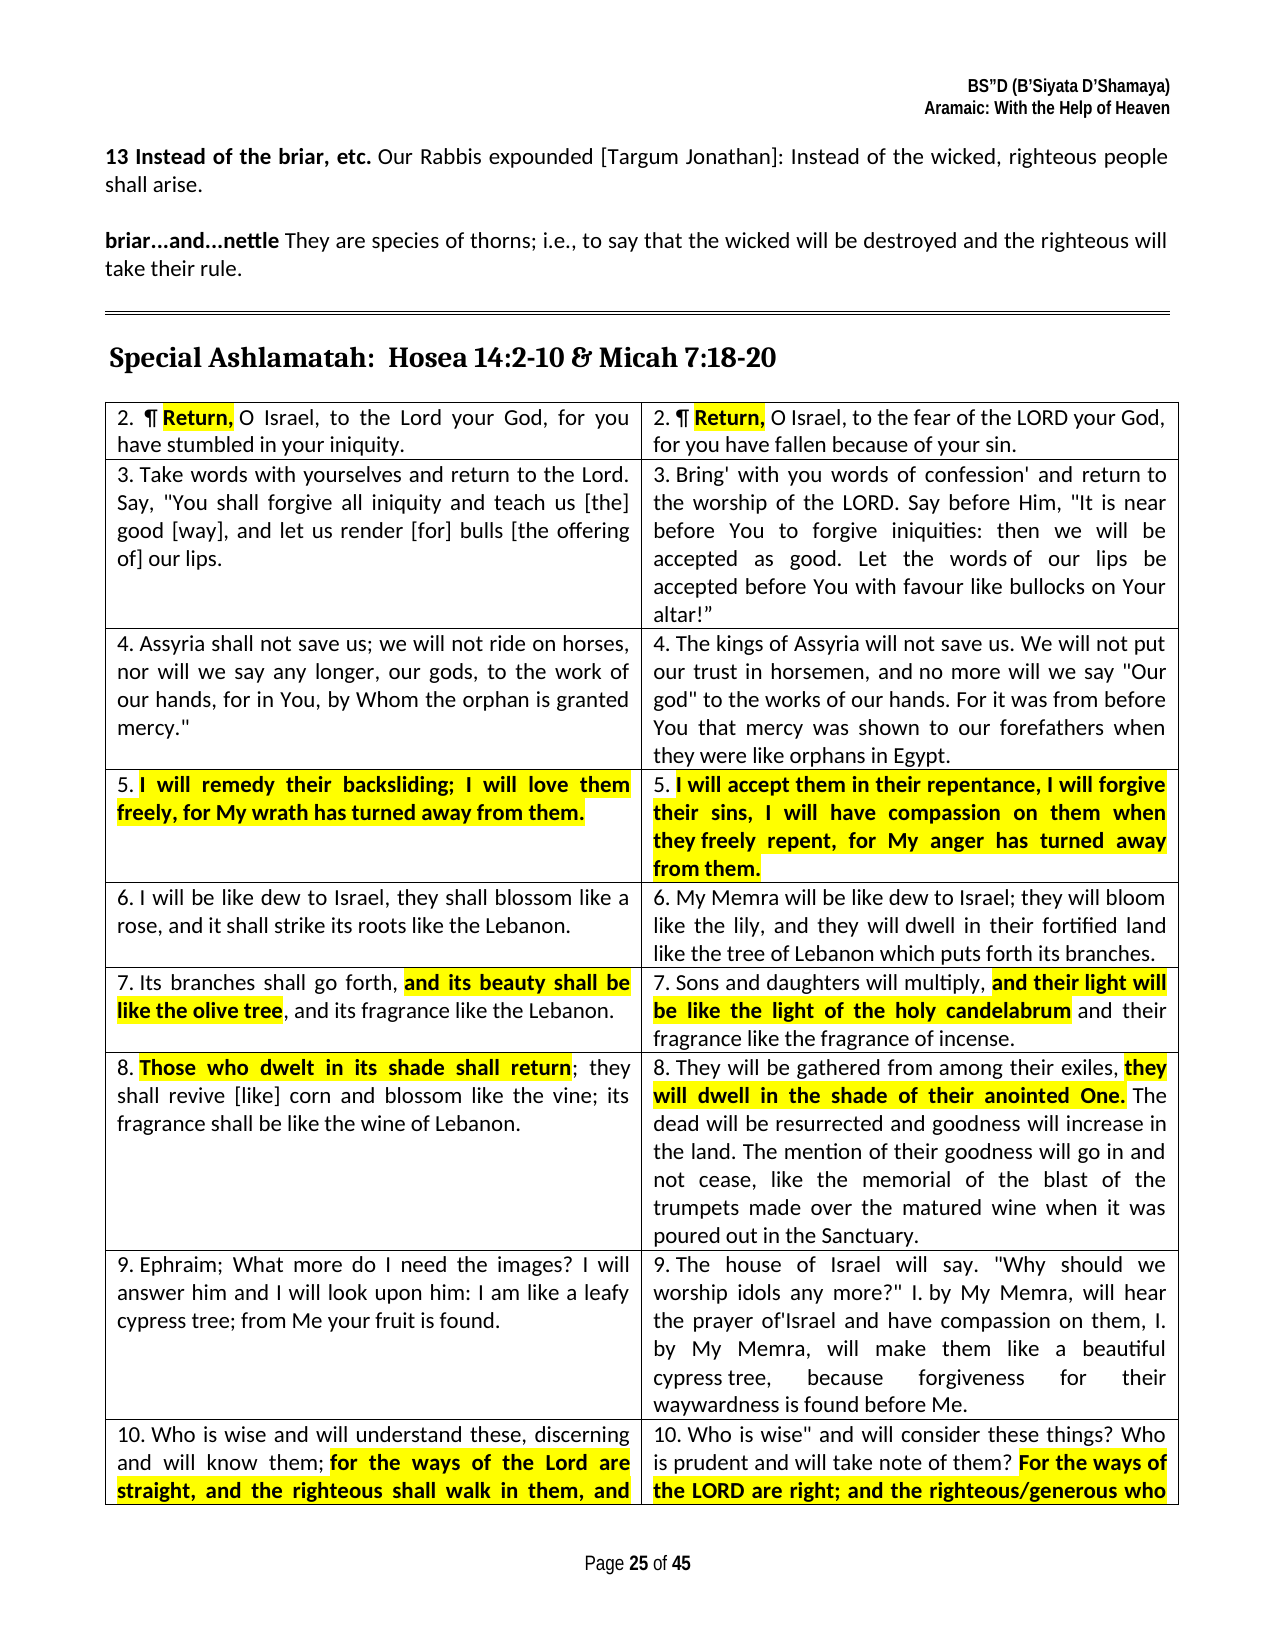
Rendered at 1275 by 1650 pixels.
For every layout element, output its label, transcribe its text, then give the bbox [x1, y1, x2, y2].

text Special Ashlamatah: ‎‎ Hosea 14:2-10 & Micah 7:18-20 [105, 342, 1170, 375]
table_header 2. ¶ Return, O Israel, to the fear of the LORD your God, for you have fallen because of your sin. [642, 403, 1178, 459]
table_cell 4. The kings of Assyria will not save us. We will not put our trust in horsemen, and ‎no more will we say "Our god" to the works of our hands. For it was from before You that mercy was shown to our forefathers when they were ‎like orphans in Egypt. [642, 629, 1178, 769]
table_cell 7. Sons and daughters will multiply, and their ‎light will be like the light of the holy candelabrum and their fragrance like the fragrance of incense. [642, 968, 1178, 1052]
table_cell 7. Its branches shall go forth, and its beauty shall be like the olive tree, and its fragrance like the Lebanon. [106, 968, 641, 1052]
table_cell 3. Bring' with you words of confession' and return ‎to the worship of the LORD. Say before Him, "It is near before You to forgive iniquities: then we will be accepted as good. Let the words ‎of our lips be accepted before You with favour like bullocks on Your altar!” [642, 460, 1178, 628]
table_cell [106, 1420, 641, 1504]
table_cell 6. My Memra will be like dew to Israel; they will bloom like the lily, and they will ‎dwell in their fortified land like the tree of Lebanon which puts forth its branches. [642, 883, 1178, 967]
table_cell 5. I will remedy their backsliding; I will love them freely, for My wrath has turned away from them. [106, 770, 641, 882]
table_cell 8. Those who dwelt in its shade shall return; they shall revive [like] corn and blossom like the vine; its fragrance shall be like the wine of Lebanon. [106, 1053, 641, 1249]
table_header 2. ¶ Return, O Israel, to the Lord your God, for you have stumbled in your iniquity. [106, 403, 641, 459]
text briar...and...nettle They are species of thorns; i.e., to say that the wicked will be destroyed and the righteous will take their rule. [105, 226, 1170, 282]
table_cell 6. I will be like dew to Israel, they shall blossom like a rose, and it shall strike its roots like the Lebanon. [106, 883, 641, 967]
table_cell 5. I will accept them in their repentance, I will forgive their sins, I will have compassion on them when they ‎freely repent, for My anger has turned away from them. [761, 770, 1178, 882]
table_cell 4. Assyria shall not save us; we will not ride on horses, nor will we say any longer, our gods, to the work of our hands, for in You, by Whom the orphan is granted mercy." [106, 629, 641, 769]
table_cell 9. Ephraim; What more do I need the images? I will answer him and I will look upon him: I am like a leafy cypress tree; from Me your fruit is found. [106, 1251, 641, 1419]
table_cell 9. The house of Israel will say. "Why should we worship idols any more?" I. ‎by My Memra, will hear the prayer of'Israel and have compassion on them, I. by My Memra, will make them like a beautiful cypress ‎tree, because forgiveness for their waywardness is found before Me. [642, 1251, 1178, 1419]
table_cell 8. They will be gathered from ‎among their exiles, they will dwell in the shade of their anointed One. The dead will be resurrected and goodness will increase ‎in the land. The mention of their goodness will go in and not cease, like the memorial of the blast of the trumpets made over the matured wine when it was poured out in the Sanctuary. [642, 1053, 1178, 1249]
table_cell 3. Take words with yourselves and return to the Lord. Say, "You shall forgive all iniquity and teach us [the] good [way], and let us render [for] bulls [the offering of] our lips. [106, 460, 641, 628]
text 13 Instead of the briar, etc. Our Rabbis expounded [Targum Jonathan]: Instead of the wicked, righteous people shall arise. [105, 142, 1170, 198]
